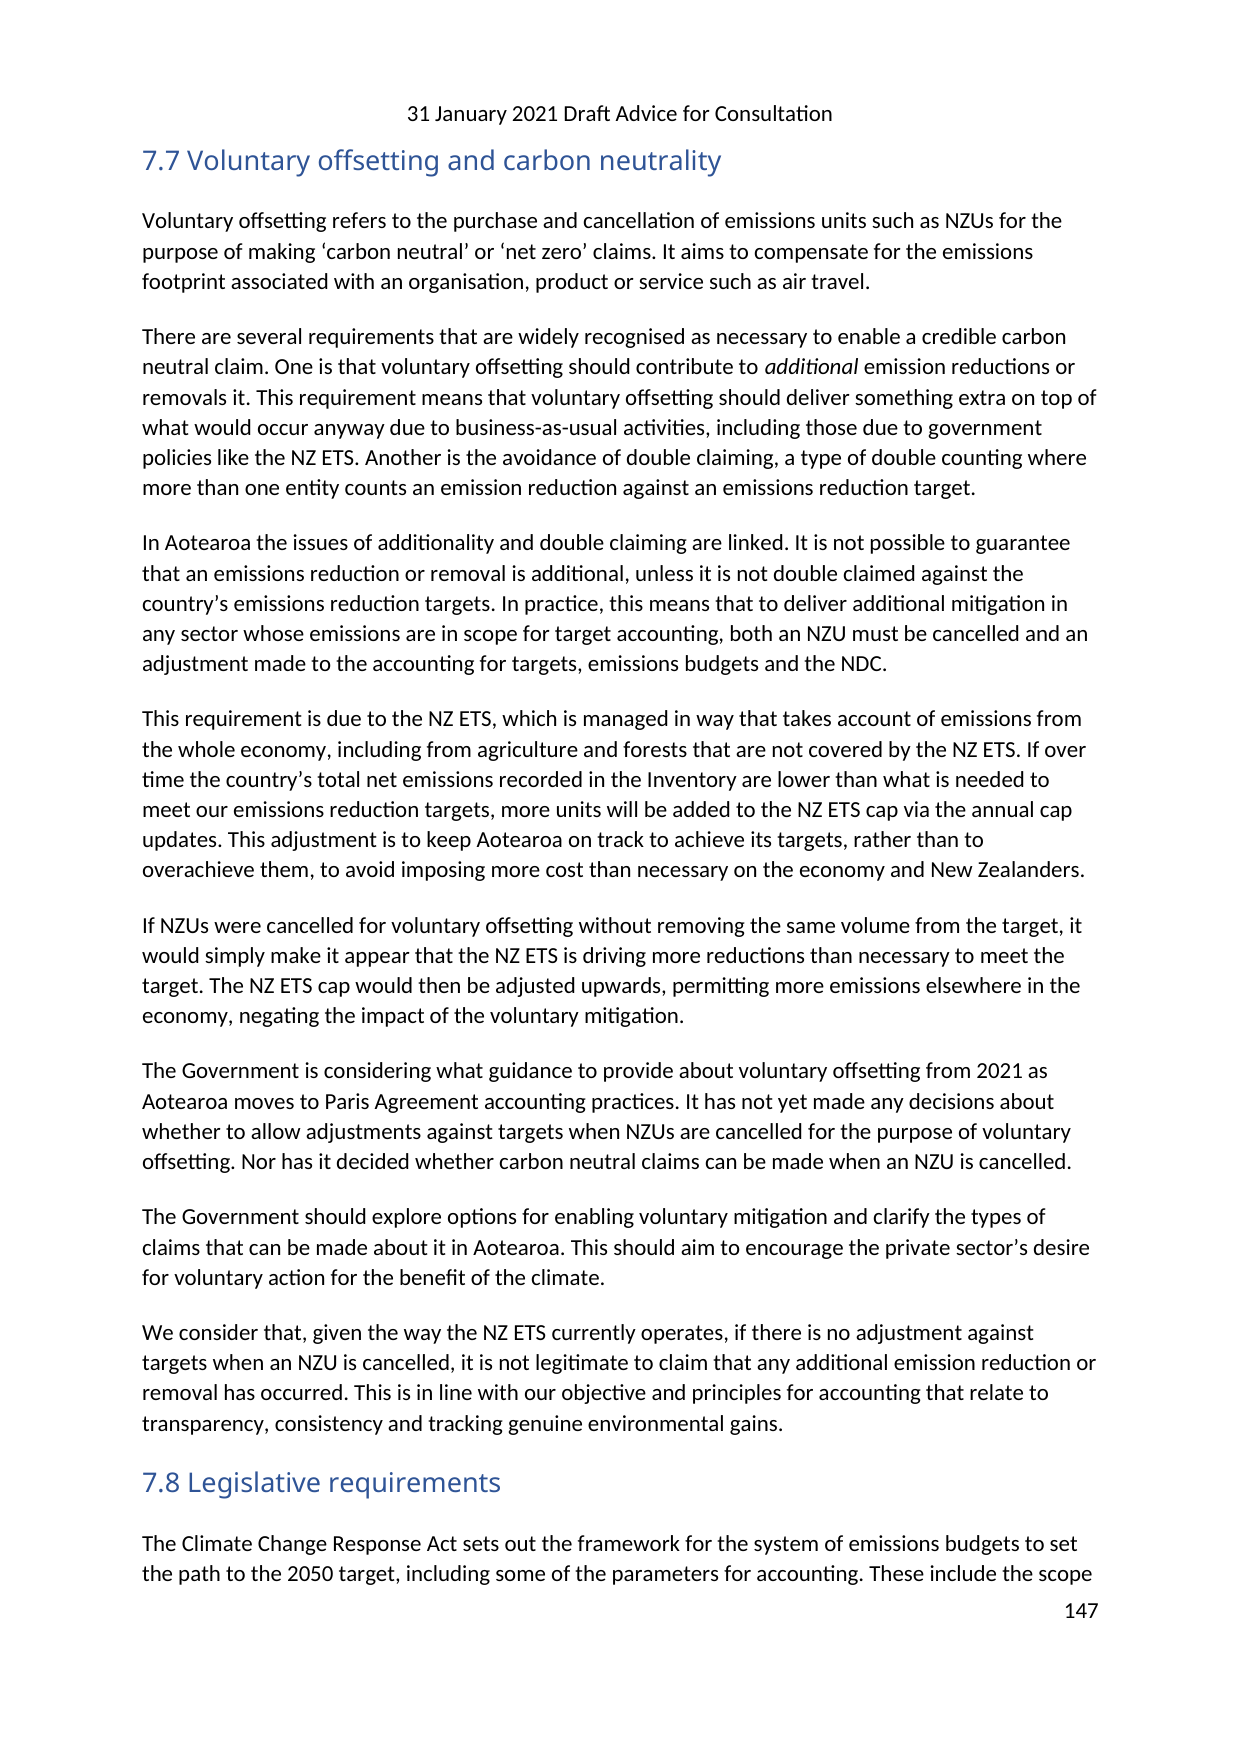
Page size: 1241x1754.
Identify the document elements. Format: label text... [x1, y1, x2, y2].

text The Government is considering what guidance to provide about voluntary offsetting from 2021 as Aotearoa moves to Paris Agreement accounting practices. It has not yet made any decisions about whether to allow adjustments against targets when NZUs are cancelled for the purpose of voluntary offsetting. Nor has it decided whether carbon neutral claims can be made when an NZU is cancelled. [142, 1057, 1098, 1175]
text In Aotearoa the issues of additionality and double claiming are linked. It is not possible to guarantee that an emissions reduction or removal is additional, unless it is not double claimed against the country’s emissions reduction targets. In practice, this means that to deliver additional mitigation in any sector whose emissions are in scope for target accounting, both an NZU must be cancelled and an adjustment made to the accounting for targets, emissions budgets and the NDC. [142, 528, 1098, 677]
text If NZUs were cancelled for voluntary offsetting without removing the same volume from the target, it would simply make it appear that the NZ ETS is driving more reductions than necessary to meet the target. The NZ ETS cap would then be adjusted upwards, permitting more emissions elsewhere in the economy, negating the impact of the voluntary mitigation. [142, 911, 1098, 1029]
text Voluntary offsetting refers to the purchase and cancellation of emissions units such as NZUs for the purpose of making ‘carbon neutral’ or ‘net zero’ claims. It aims to compensate for the emissions footprint associated with an organisation, product or service such as air travel. [142, 207, 1098, 295]
text There are several requirements that are widely recognised as necessary to enable a credible carbon neutral claim. One is that voluntary offsetting should contribute to additional emission reductions or removals it. This requirement means that voluntary offsetting should deliver something extra on top of what would occur anyway due to business-as-usual activities, including those due to government policies like the NZ ETS. Another is the avoidance of double claiming, a type of double counting where more than one entity counts an emission reduction against an emissions reduction target. [142, 322, 1098, 501]
text We consider that, given the way the NZ ETS currently operates, if there is no adjustment against targets when an NZU is cancelled, it is not legitimate to claim that any additional emission reduction or removal has occurred. This is in line with our objective and principles for accounting that relate to transparency, consistency and tracking genuine environmental gains. [142, 1318, 1098, 1437]
text This requirement is due to the NZ ETS, which is managed in way that takes account of emissions from the whole economy, including from agriculture and forests that are not covered by the NZ ETS. If over time the country’s total net emissions recorded in the Inventory are lower than what is needed to meet our emissions reduction targets, more units will be added to the NZ ETS cap via the annual cap updates. This adjustment is to keep Aotearoa on track to achieve its targets, rather than to overachieve them, to avoid imposing more cost than necessary on the economy and New Zealanders. [142, 704, 1098, 883]
subtitle 7.7 Voluntary offsetting and carbon neutrality [142, 142, 1098, 179]
subtitle 7.8 Legislative requirements [142, 1464, 1098, 1501]
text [142, 1529, 1098, 1587]
text The Government should explore options for enabling voluntary mitigation and clarify the types of claims that can be made about it in Aotearoa. This should aim to encourage the private sector’s desire for voluntary action for the benefit of the climate. [142, 1202, 1098, 1291]
